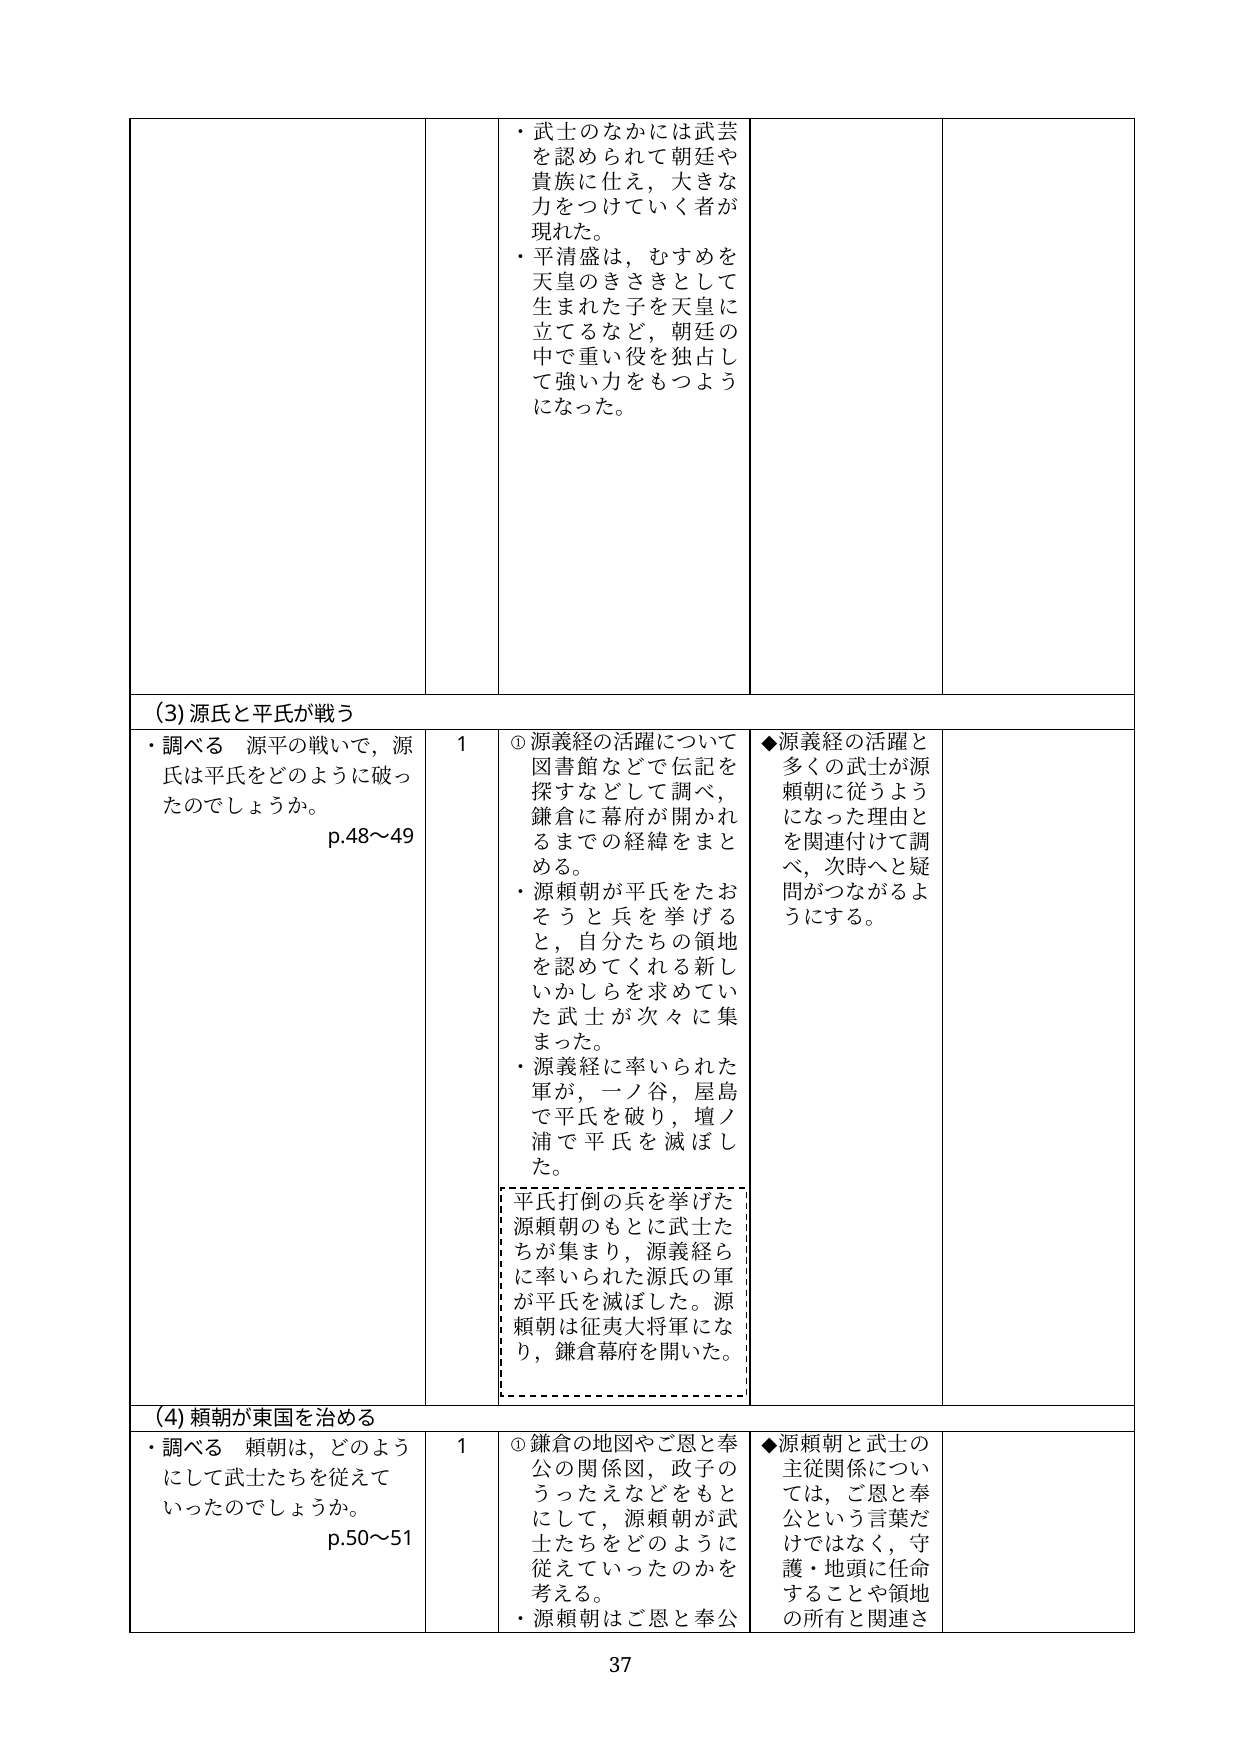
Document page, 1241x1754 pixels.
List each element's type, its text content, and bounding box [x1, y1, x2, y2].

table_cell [751, 1432, 942, 1632]
table_cell （3) 源氏と平氏が戦う [131, 695, 1134, 728]
table_cell 1 [426, 730, 498, 1404]
table_cell ◆源義経の活躍と多くの武士が源頼朝に従うようになった理由とを関連付けて調べ，次時へと疑問がつながるようにする。 [751, 730, 942, 1404]
table_cell （4) 頼朝が東国を治める [131, 1406, 1134, 1431]
table_cell 1 [426, 1432, 498, 1632]
table_cell [943, 1432, 1134, 1632]
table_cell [131, 1432, 425, 1632]
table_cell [499, 119, 749, 694]
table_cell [751, 119, 942, 694]
table_cell ・調べる 源平の戦いで，源氏は平氏をどのように破ったのでしょうか。 p.48～49 [131, 730, 425, 1404]
table_cell ①源義経の活躍について図書館などで伝記を探すなどして調べ，鎌倉に幕府が開かれるまでの経緯をまとめる。 ・源頼朝が平氏をたおそうと兵を挙げると，自分たちの領地を認めてくれる新しいかしらを求めていた武士が次々に集まった。 ・源義経に率いられた軍が，一ノ谷，屋島で平氏を破り，壇ノ浦で平氏を滅ぼした。 [499, 730, 749, 1404]
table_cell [499, 1432, 749, 1632]
table_cell [943, 730, 1134, 1404]
table_cell 1 [426, 119, 498, 694]
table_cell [131, 119, 425, 694]
table_cell [943, 119, 1134, 694]
